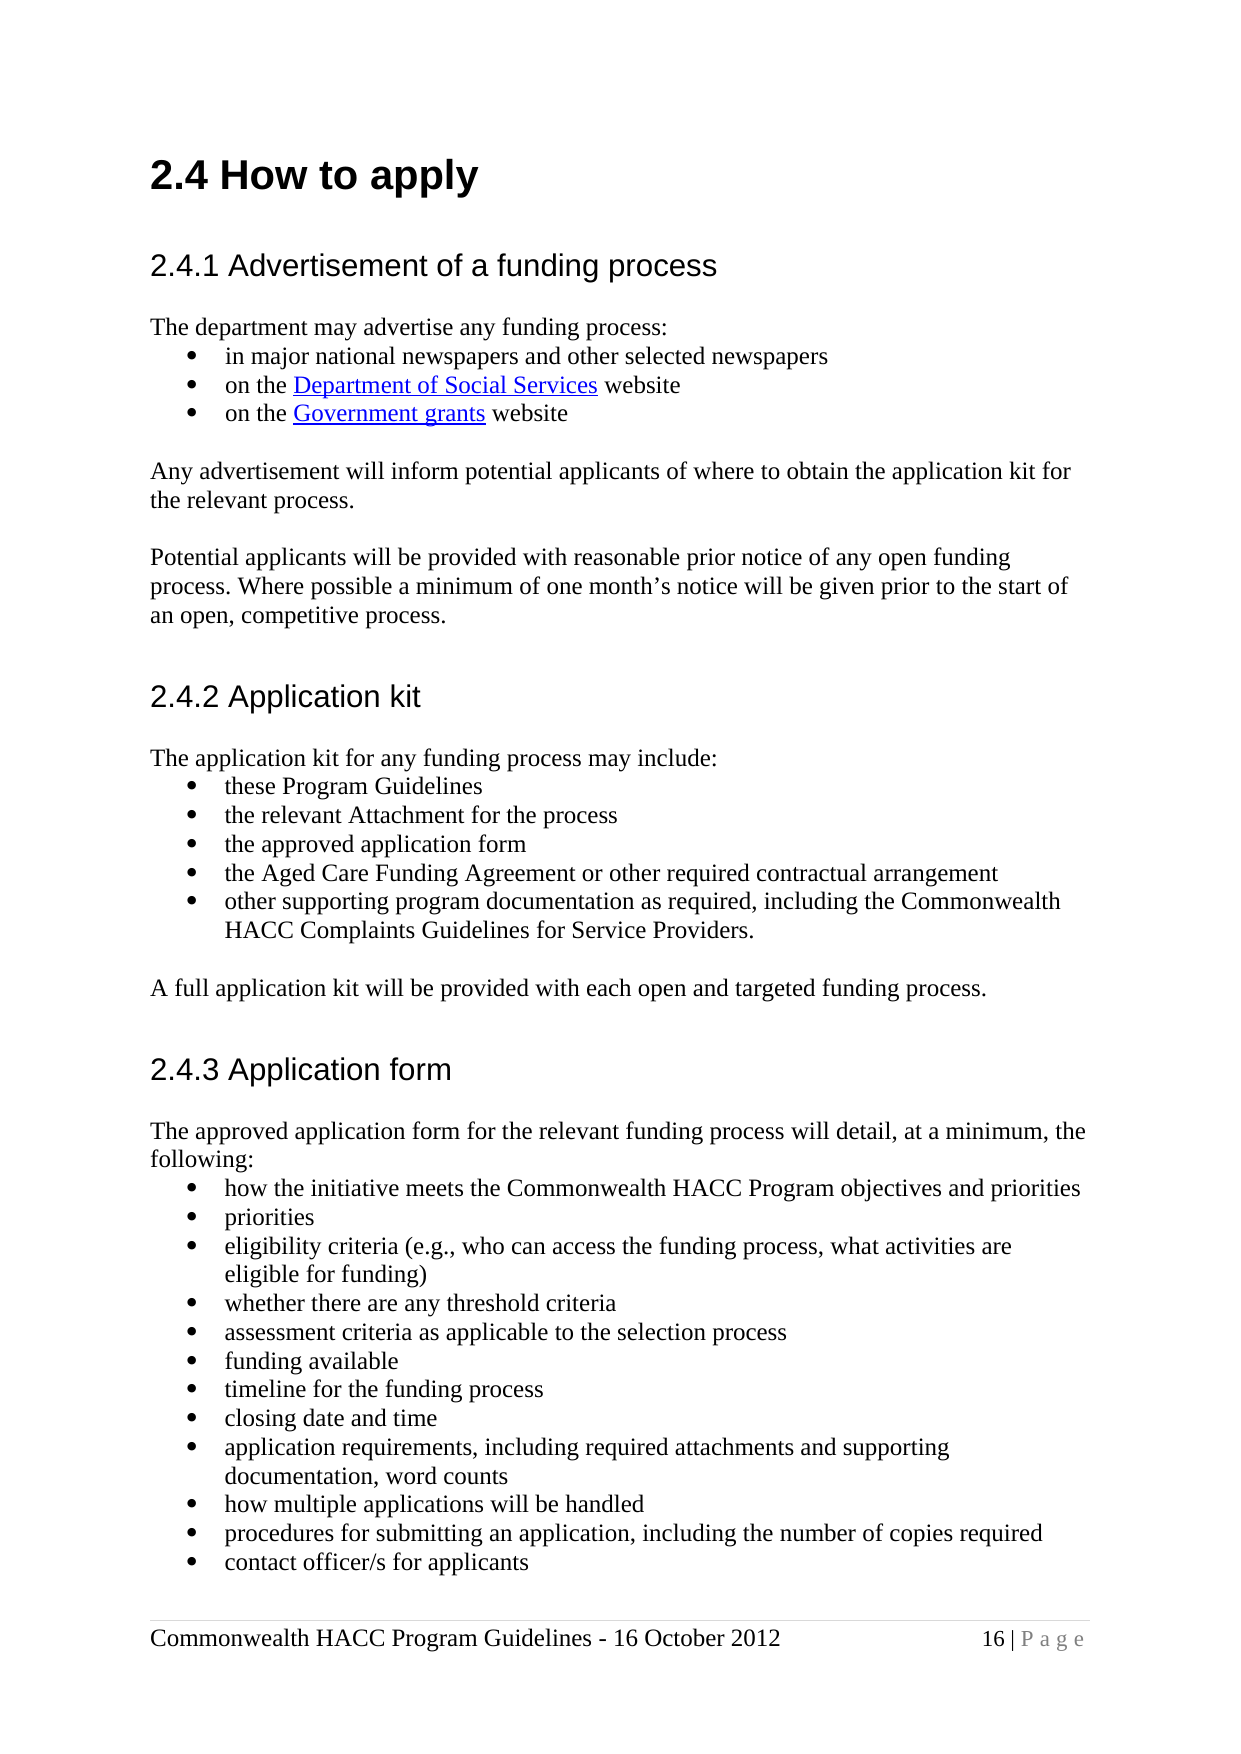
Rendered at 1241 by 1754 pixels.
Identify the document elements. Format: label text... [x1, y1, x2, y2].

list The application kit for any funding process may include: [150, 743, 1090, 771]
subtitle 2.4.3 Application form [150, 1051, 1090, 1087]
list the relevant Attachment for the process [187, 800, 1090, 829]
list timeline for the funding process [187, 1374, 1090, 1403]
list on the Government grants website [187, 398, 1090, 427]
list on the Department of Social Services website [187, 370, 1090, 398]
list other supporting program documentation as required, including the Commonwealth HACC Complaints Guidelines for Service Providers. [187, 886, 1090, 944]
list closing date and time [187, 1403, 1090, 1432]
list eligibility criteria (e.g., who can access the funding process, what activities are eligible for funding) [187, 1231, 1090, 1288]
list how the initiative meets the Commonwealth HACC Program objectives and priorities [187, 1173, 1090, 1202]
list assessment criteria as applicable to the selection process [187, 1317, 1090, 1346]
text Potential applicants will be provided with reasonable prior notice of any open funding process. Where possible a minimum of one month’s notice will be given prior to the start of an open, competitive process. [150, 542, 1090, 628]
list The approved application form for the relevant funding process will detail, at a minimum, the following: [150, 1116, 1090, 1173]
list the Aged Care Funding Agreement or other required contractual arrangement [187, 858, 1090, 886]
text The department may advertise any funding process: [150, 312, 1090, 341]
list funding available [187, 1346, 1090, 1374]
subtitle 2.4 How to apply [150, 150, 1090, 198]
list the approved application form [187, 829, 1090, 858]
list priorities [187, 1202, 1090, 1231]
text Any advertisement will inform potential applicants of where to obtain the application kit for the relevant process. [150, 456, 1090, 513]
list contact officer/s for applicants [187, 1547, 1090, 1576]
list A full application kit will be provided with each open and targeted funding process. [150, 973, 1090, 1001]
list application requirements, including required attachments and supporting documentation, word counts [187, 1432, 1090, 1489]
list whether there are any threshold criteria [187, 1288, 1090, 1317]
subtitle 2.4.1 Advertisement of a funding process [150, 247, 1090, 283]
subtitle 2.4.2 Application kit [150, 678, 1090, 714]
list how multiple applications will be handled [187, 1489, 1090, 1518]
list these Program Guidelines [187, 771, 1090, 800]
list in major national newspapers and other selected newspapers [187, 341, 1090, 370]
list procedures for submitting an application, including the number of copies required [187, 1518, 1090, 1547]
